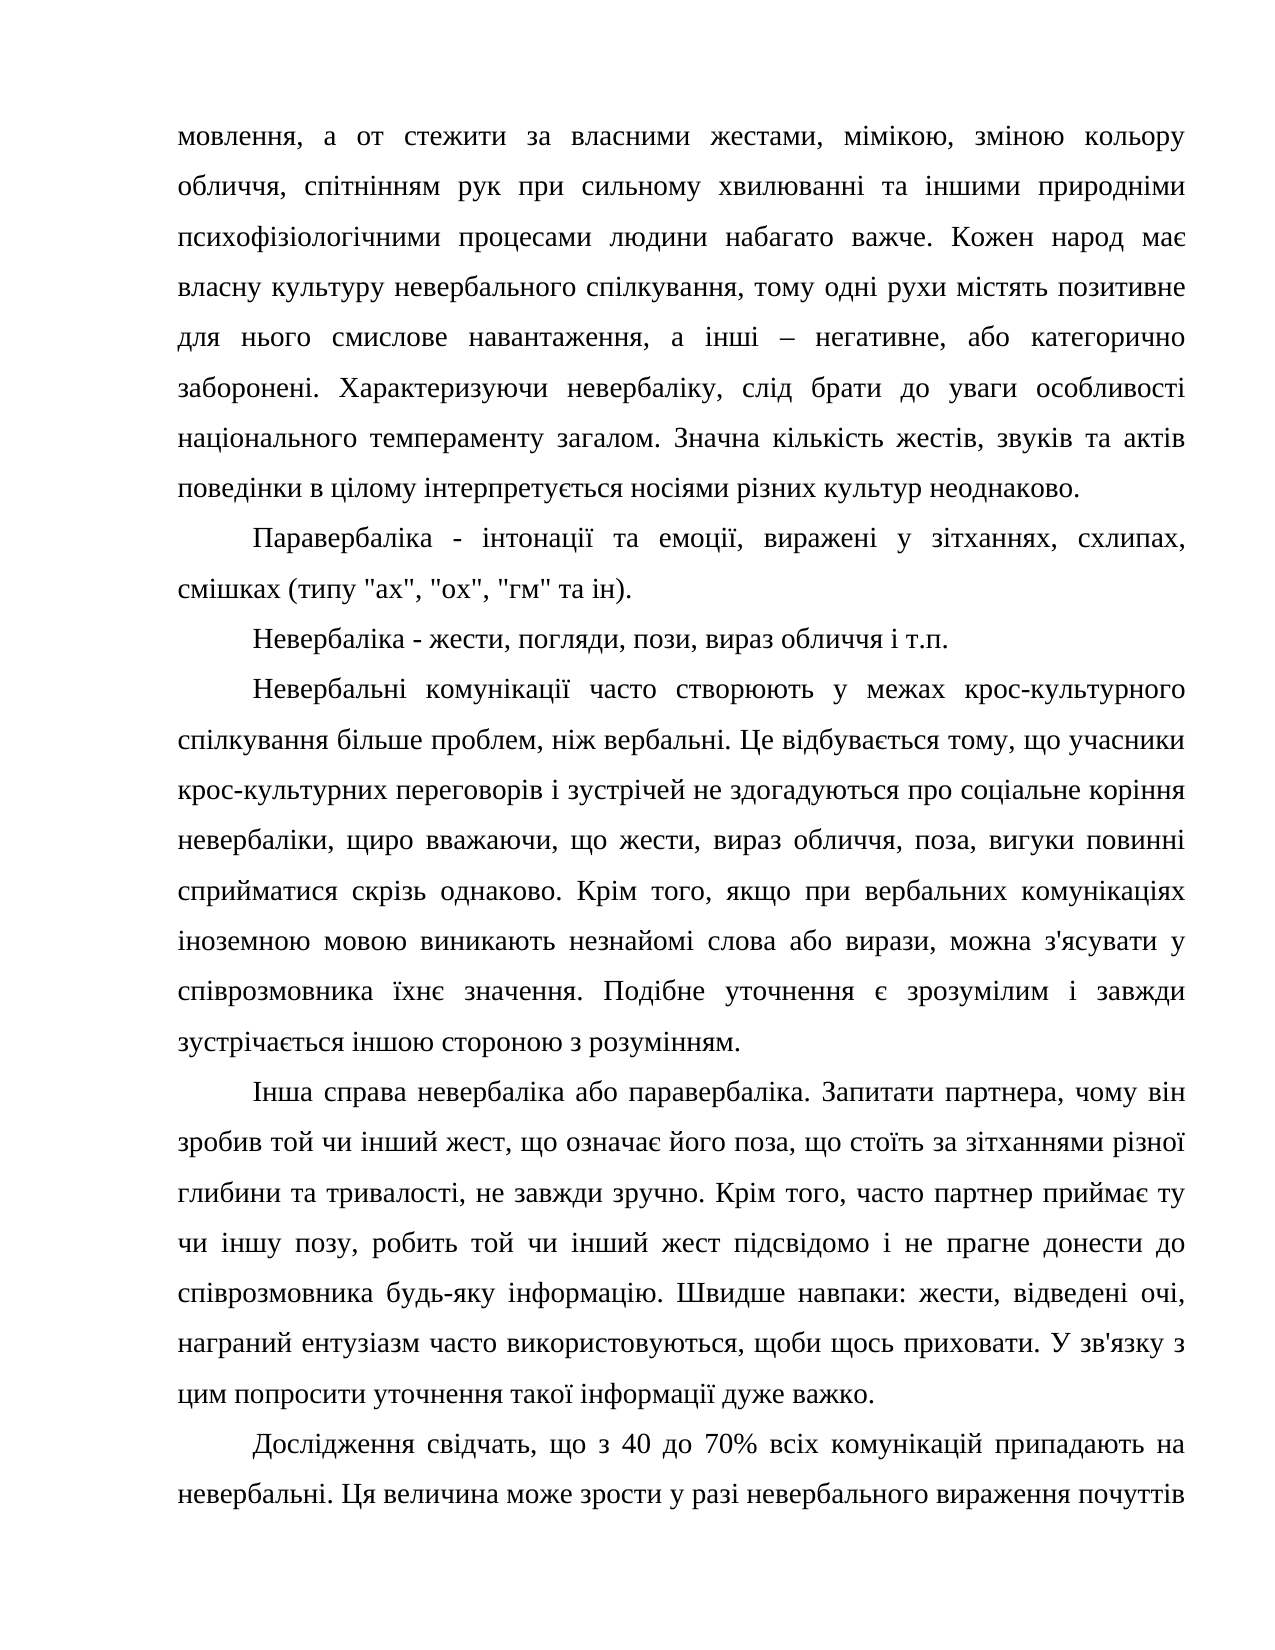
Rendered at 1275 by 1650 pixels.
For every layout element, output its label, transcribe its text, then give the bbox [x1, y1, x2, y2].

text Інша справа невербаліка або паравербаліка. Запитати партнера, чому він зробив той чи інший жест, що означає його поза, що стоїть за зітханнями різної глибини та тривалості, не завжди зручно. Крім того, часто партнер приймає ту чи іншу позу, робить той чи інший жест підсвідомо і не прагне донести до співрозмовника будь-яку інформацію. Швидше навпаки: жести, відведені очі, награний ентузіазм часто використовуються, щоби щось приховати. У зв'язку з цим попросити уточнення такої інформації дуже важко. [177, 1074, 1186, 1409]
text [177, 118, 1186, 504]
text Паравербаліка - інтонації та емоції, виражені у зітханнях, схлипах, смішках (типу "ах", "ох", "гм" та ін). [177, 521, 1186, 604]
text Невербаліка - жести, погляди, пози, вираз обличчя і т.п. [177, 621, 1186, 655]
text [177, 1426, 1186, 1510]
text Невербальні комунікації часто створюють у межах крос-культурного спілкування більше проблем, ніж вербальні. Це відбувається тому, що учасники крос-культурних переговорів і зустрічей не здогадуються про соціальне коріння невербаліки, щиро вважаючи, що жести, вираз обличчя, поза, вигуки повинні сприйматися скрізь однаково. Крім того, якщо при вербальних комунікаціях іноземною мовою виникають незнайомі слова або вирази, можна з'ясувати у співрозмовника їхнє значення. Подібне уточнення є зрозумілим і завжди зустрічається іншою стороною з розумінням. [177, 672, 1186, 1057]
